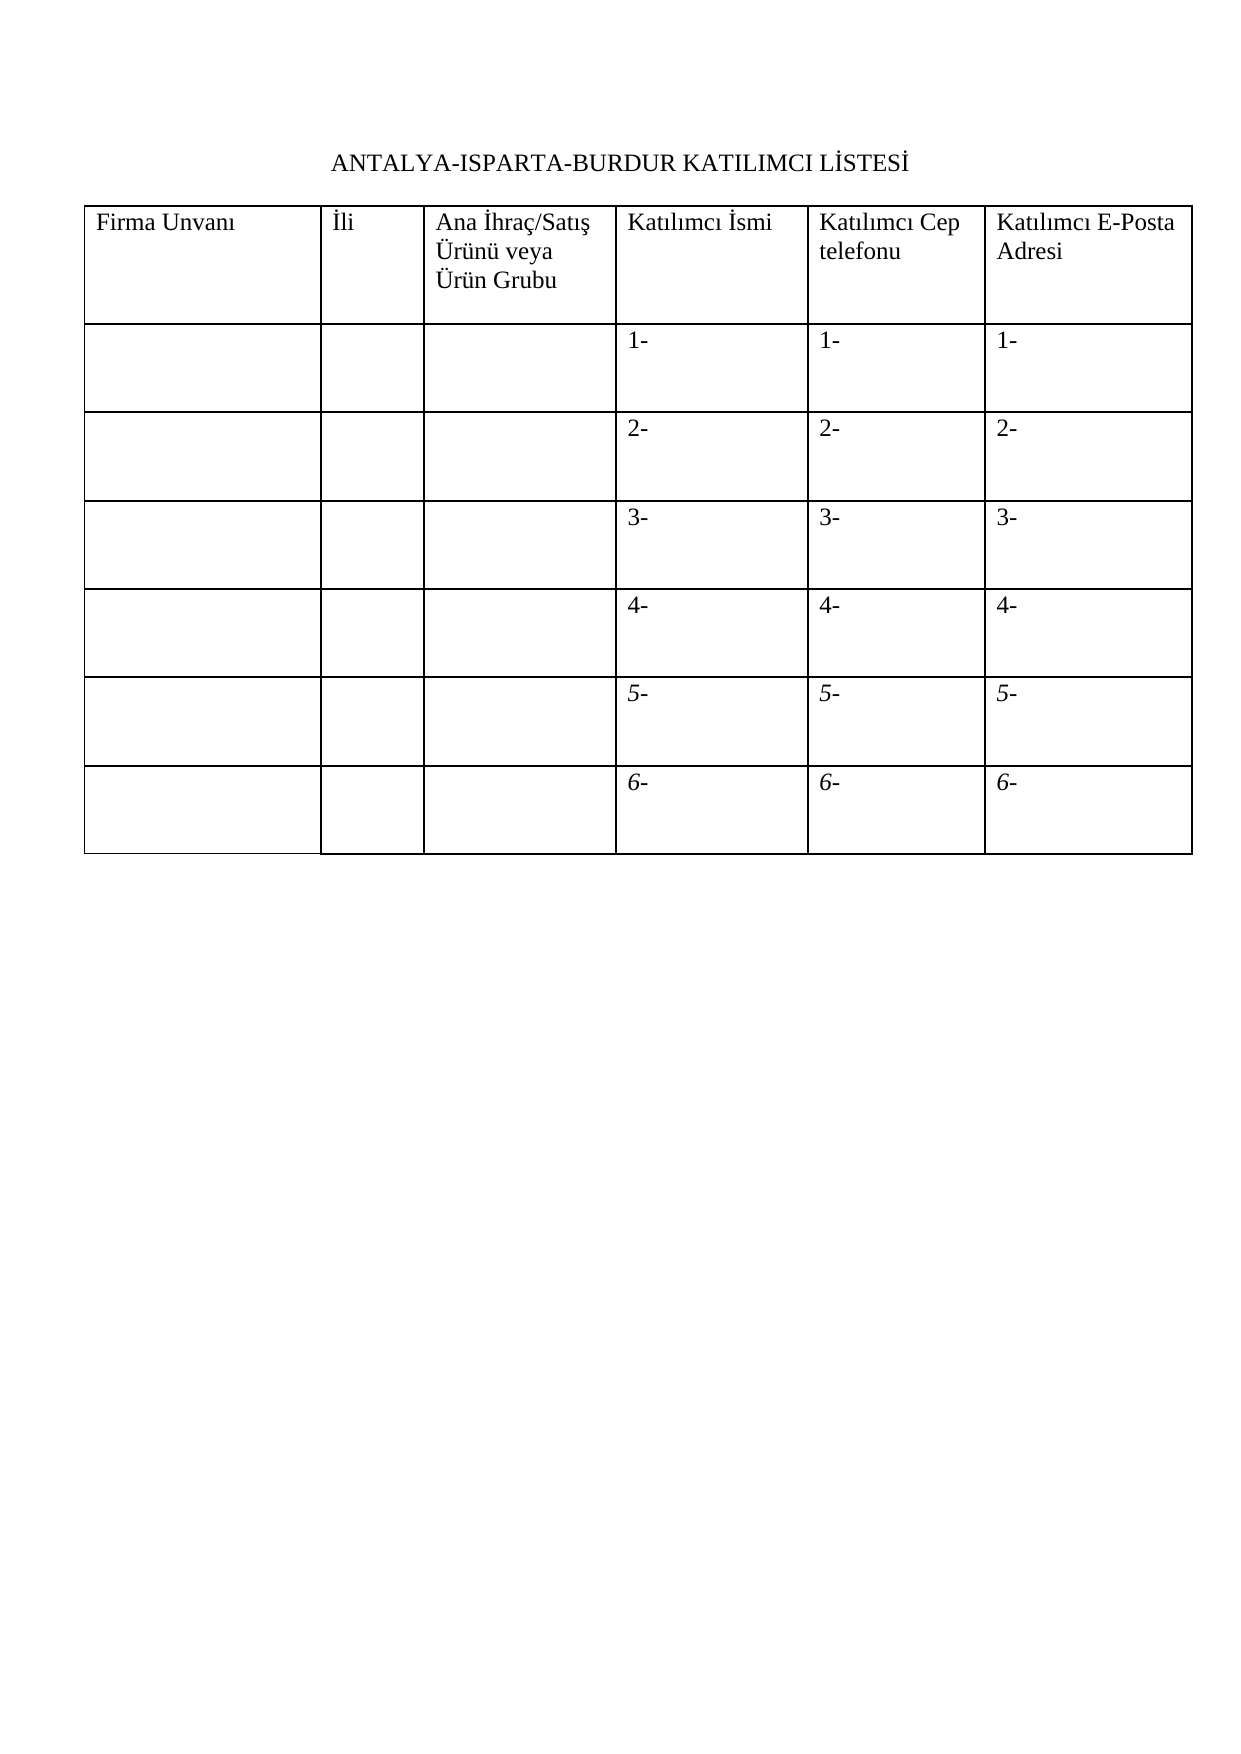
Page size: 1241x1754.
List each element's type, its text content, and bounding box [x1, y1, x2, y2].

table_cell [322, 767, 423, 853]
table_cell [85, 590, 320, 676]
table_cell 4- [617, 590, 807, 676]
table_cell 4- [986, 590, 1191, 676]
table_cell 4- [809, 590, 984, 676]
table_cell 5- [617, 678, 807, 764]
table_cell 2- [986, 413, 1191, 499]
table_cell 3- [809, 502, 984, 588]
table_cell 1- [617, 325, 807, 411]
table_header Ana İhraç/Satış Ürünü veya Ürün Grubu [425, 207, 615, 323]
table_header İli [322, 207, 423, 323]
table_cell [425, 502, 615, 588]
table_cell 2- [617, 413, 807, 499]
text ANTALYA-ISPARTA-BURDUR KATILIMCI LİSTESİ [148, 148, 1093, 176]
table_cell [85, 678, 320, 764]
table_cell [425, 678, 615, 764]
table_cell [425, 590, 615, 676]
table_cell [85, 767, 320, 853]
table_cell [85, 325, 320, 411]
table_cell [425, 325, 615, 411]
table_header Katılımcı İsmi [617, 207, 807, 323]
table_cell 5- [986, 678, 1191, 764]
table_cell 1- [986, 325, 1191, 411]
table_cell [322, 413, 423, 499]
table_cell 6- [986, 767, 1191, 853]
table_cell 3- [617, 502, 807, 588]
table_header Katılımcı Cep telefonu [809, 207, 984, 323]
table_header Firma Unvanı [85, 207, 320, 323]
table_cell [322, 502, 423, 588]
table_cell [85, 502, 320, 588]
table_cell [322, 678, 423, 764]
table_cell 2- [809, 413, 984, 499]
table_cell [322, 590, 423, 676]
table_header Katılımcı E-Posta Adresi [986, 207, 1191, 323]
table_cell 6- [809, 767, 984, 853]
table_cell 5- [809, 678, 984, 764]
table_cell [425, 413, 615, 499]
table_cell 6- [617, 767, 807, 853]
table_cell 1- [809, 325, 984, 411]
table_cell 3- [986, 502, 1191, 588]
table_cell [322, 325, 423, 411]
table_cell [425, 767, 615, 853]
table_cell [85, 413, 320, 499]
